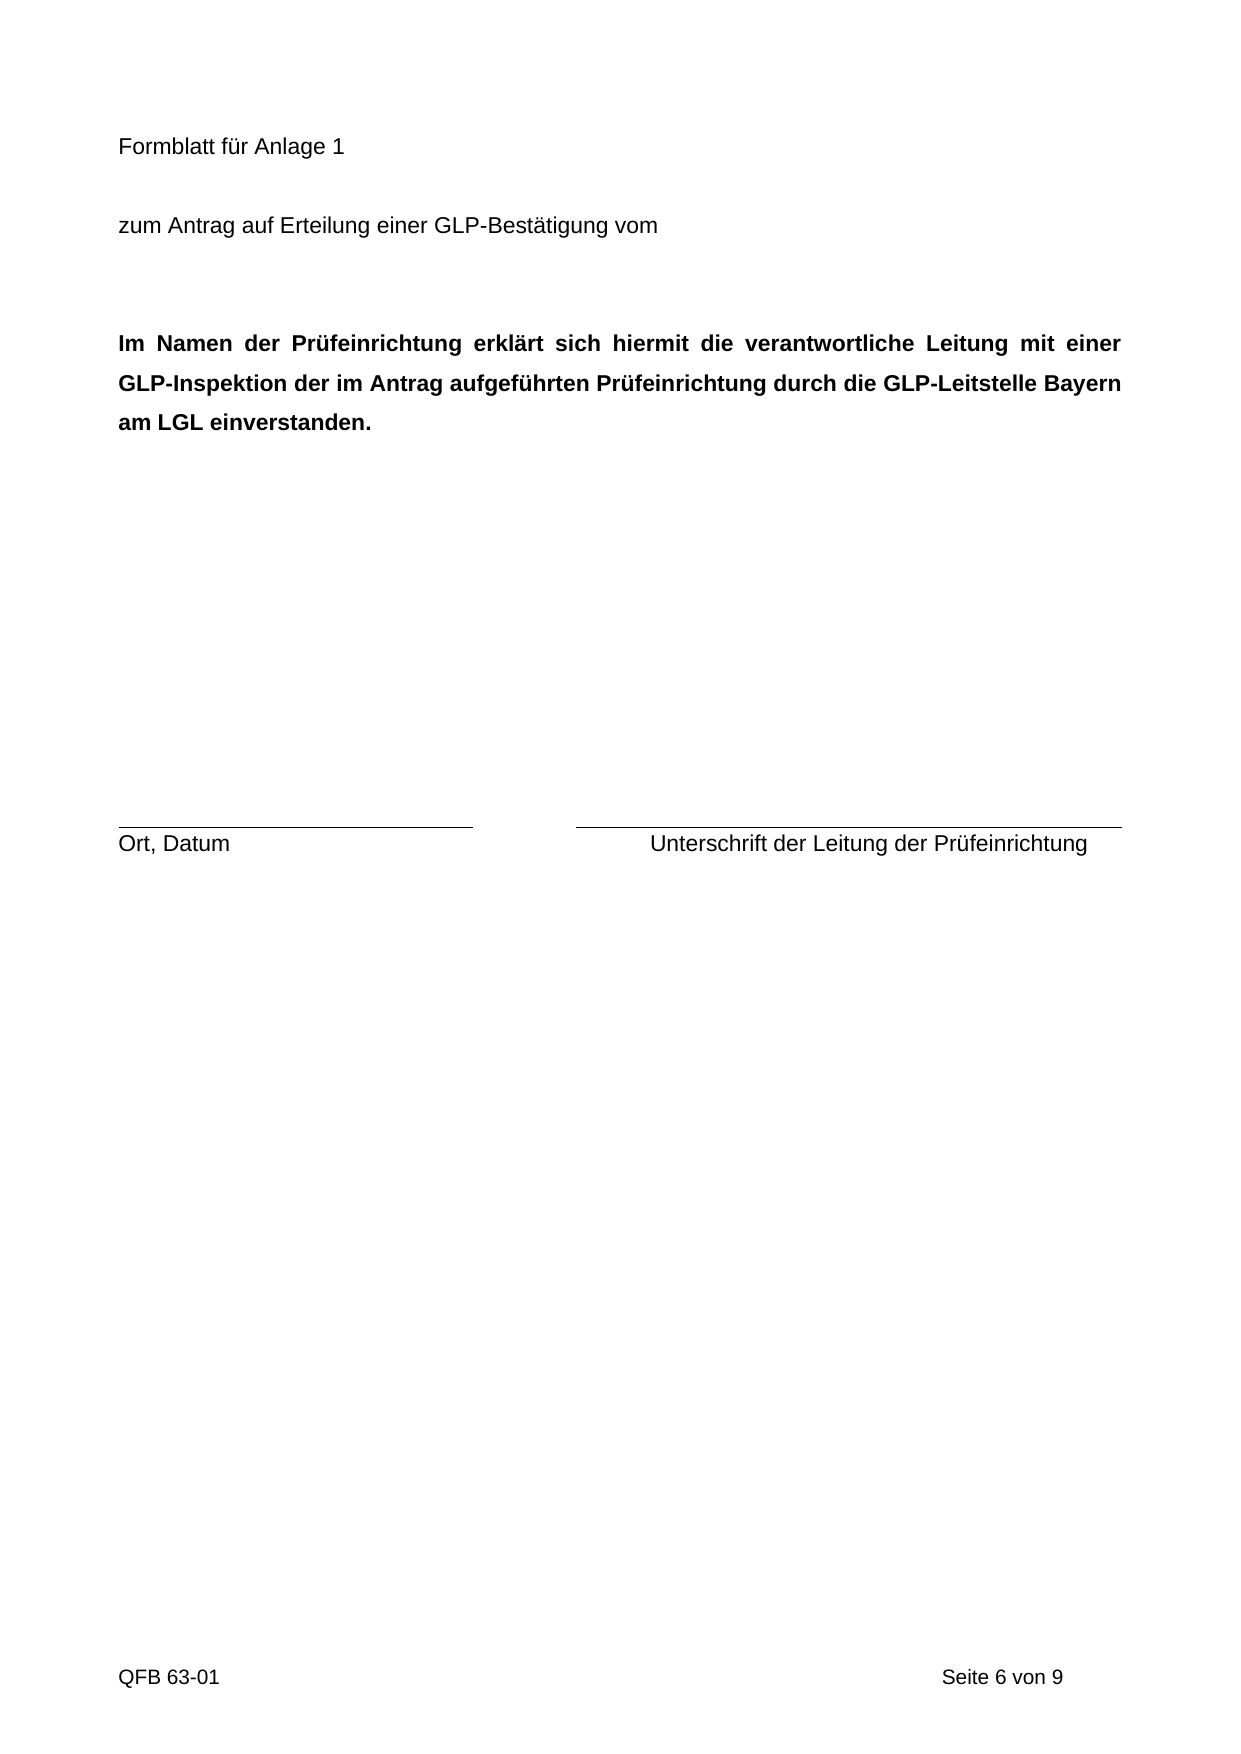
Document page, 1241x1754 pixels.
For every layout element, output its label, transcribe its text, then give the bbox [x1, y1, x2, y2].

text Formblatt für Anlage 1 [118, 133, 1122, 159]
text zum Antrag auf Erteilung einer GLP-Bestätigung vom [118, 212, 1122, 238]
text Im Namen der Prüfeinrichtung erklärt sich hiermit die verantwortliche Leitung mit einer GLP-Inspektion der im Antrag aufgeführten Prüfeinrichtung durch die GLP-Leitstelle Bayern am LGL einverstanden. [118, 330, 1122, 436]
text Ort, Datum Unterschrift der Leitung der Prüfeinrichtung [118, 830, 1122, 857]
